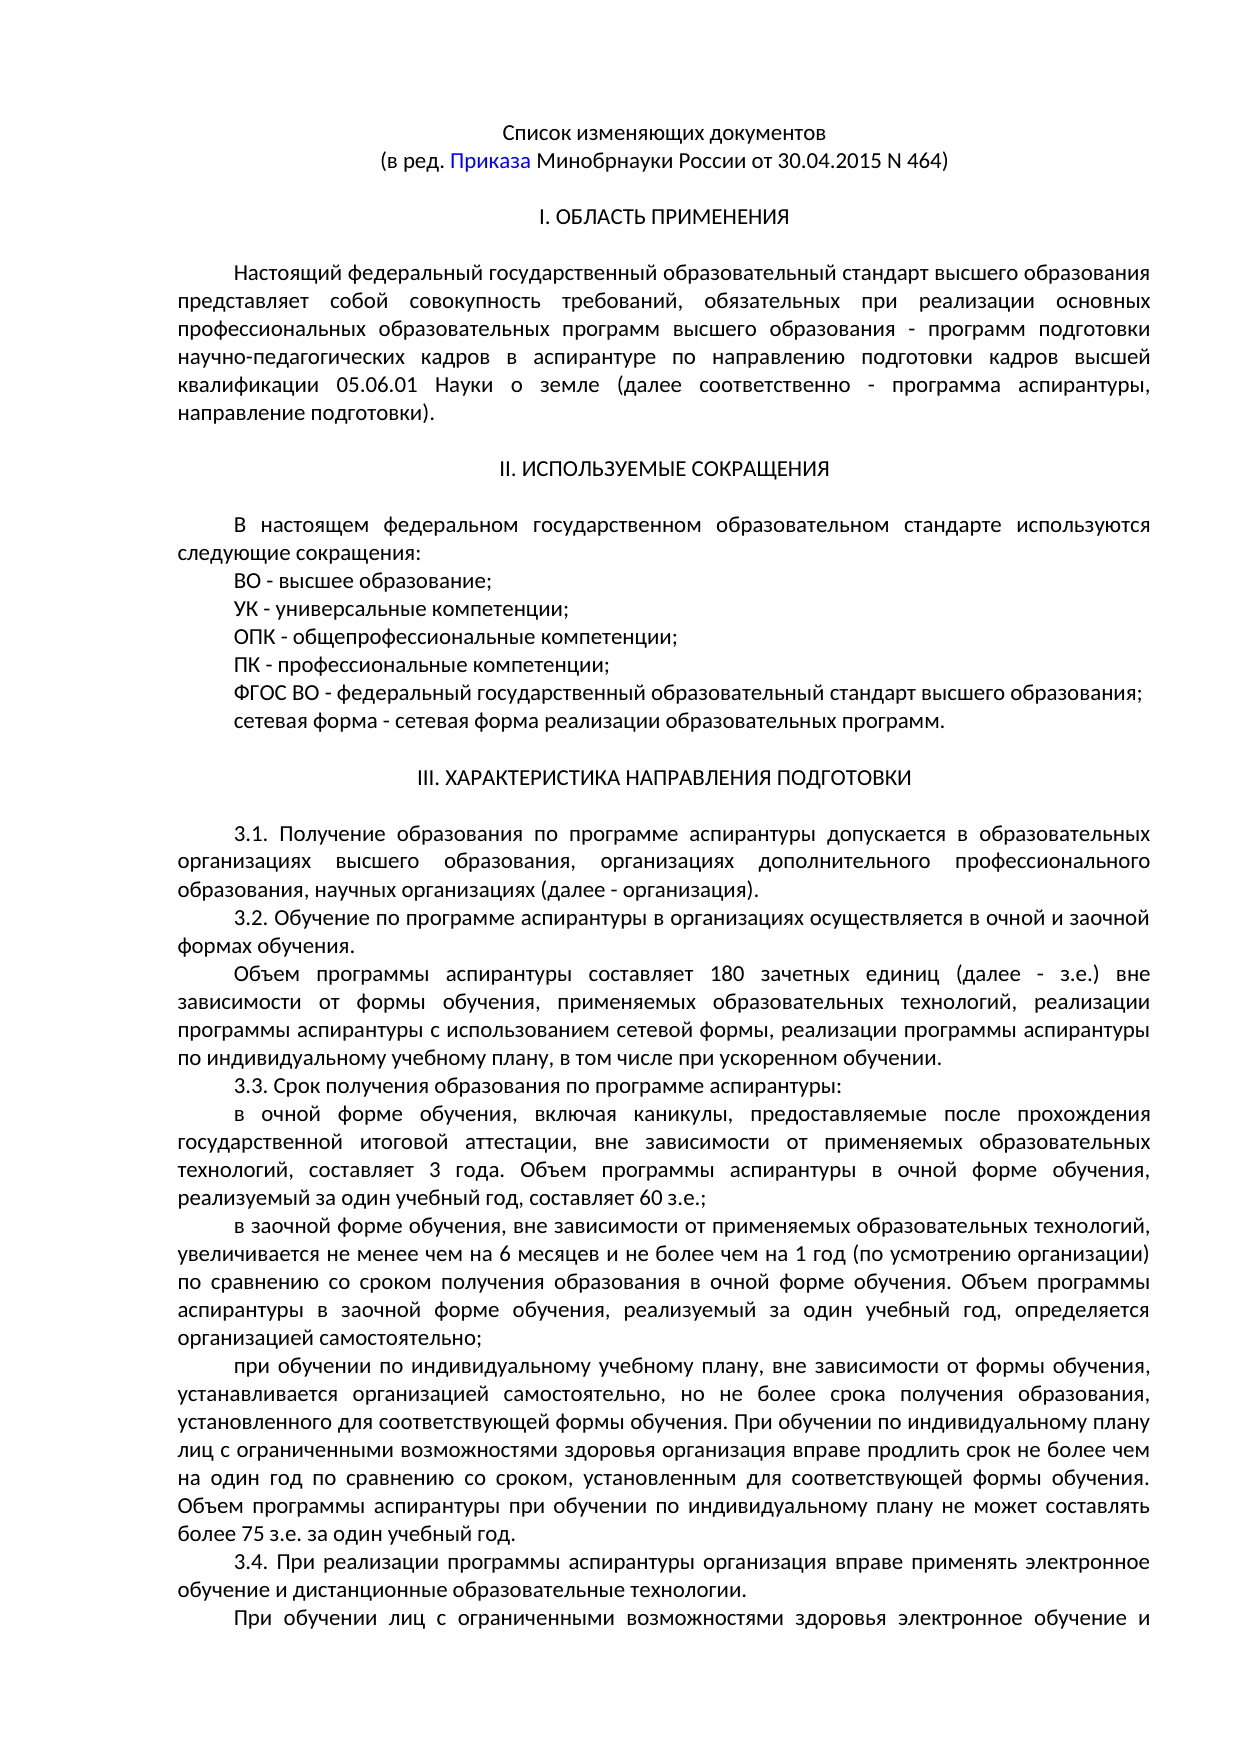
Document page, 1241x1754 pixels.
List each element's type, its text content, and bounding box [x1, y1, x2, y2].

text III. ХАРАКТЕРИСТИКА НАПРАВЛЕНИЯ ПОДГОТОВКИ [177, 763, 1152, 791]
text 3.4. При реализации программы аспирантуры организация вправе применять электронное обучение и дистанционные образовательные технологии. [177, 1547, 1152, 1603]
text ОПК - общепрофессиональные компетенции; [177, 622, 1152, 651]
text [177, 1603, 1152, 1631]
text УК - универсальные компетенции; [177, 594, 1152, 622]
text ВО - высшее образование; [177, 566, 1152, 594]
text 3.1. Получение образования по программе аспирантуры допускается в образовательных организациях высшего образования, организациях дополнительного профессионального образования, научных организациях (далее - организация). [177, 819, 1152, 903]
text при обучении по индивидуальному учебному плану, вне зависимости от формы обучения, устанавливается организацией самостоятельно, но не более срока получения образования, установленного для соответствующей формы обучения. При обучении по индивидуальному плану лиц с ограниченными возможностями здоровья организация вправе продлить срок не более чем на один год по сравнению со сроком, установленным для соответствующей формы обучения. Объем программы аспирантуры при обучении по индивидуальному плану не может составлять более 75 з.е. за один учебный год. [177, 1351, 1152, 1547]
text сетевая форма - сетевая форма реализации образовательных программ. [177, 707, 1152, 734]
text ПК - профессиональные компетенции; [177, 651, 1152, 678]
text 3.3. Срок получения образования по программе аспирантуры: [177, 1071, 1152, 1099]
text В настоящем федеральном государственном образовательном стандарте используются следующие сокращения: [177, 510, 1152, 566]
text ФГОС ВО - федеральный государственный образовательный стандарт высшего образования; [177, 678, 1152, 707]
text в очной форме обучения, включая каникулы, предоставляемые после прохождения государственной итоговой аттестации, вне зависимости от применяемых образовательных технологий, составляет 3 года. Объем программы аспирантуры в очной форме обучения, реализуемый за один учебный год, составляет 60 з.е.; [177, 1099, 1152, 1211]
text Список изменяющих документов [177, 118, 1152, 146]
text I. ОБЛАСТЬ ПРИМЕНЕНИЯ [177, 202, 1152, 230]
text II. ИСПОЛЬЗУЕМЫЕ СОКРАЩЕНИЯ [177, 454, 1152, 482]
text в заочной форме обучения, вне зависимости от применяемых образовательных технологий, увеличивается не менее чем на 6 месяцев и не более чем на 1 год (по усмотрению организации) по сравнению со сроком получения образования в очной форме обучения. Объем программы аспирантуры в заочной форме обучения, реализуемый за один учебный год, определяется организацией самостоятельно; [177, 1211, 1152, 1351]
text 3.2. Обучение по программе аспирантуры в организациях осуществляется в очной и заочной формах обучения. [177, 903, 1152, 959]
text (в ред. Приказа Минобрнауки России от 30.04.2015 N 464) [177, 146, 1152, 174]
text Настоящий федеральный государственный образовательный стандарт высшего образования представляет собой совокупность требований, обязательных при реализации основных профессиональных образовательных программ высшего образования - программ подготовки научно-педагогических кадров в аспирантуре по направлению подготовки кадров высшей квалификации 05.06.01 Науки о земле (далее соответственно - программа аспирантуры, направление подготовки). [177, 258, 1152, 426]
text Объем программы аспирантуры составляет 180 зачетных единиц (далее - з.е.) вне зависимости от формы обучения, применяемых образовательных технологий, реализации программы аспирантуры с использованием сетевой формы, реализации программы аспирантуры по индивидуальному учебному плану, в том числе при ускоренном обучении. [177, 959, 1152, 1071]
